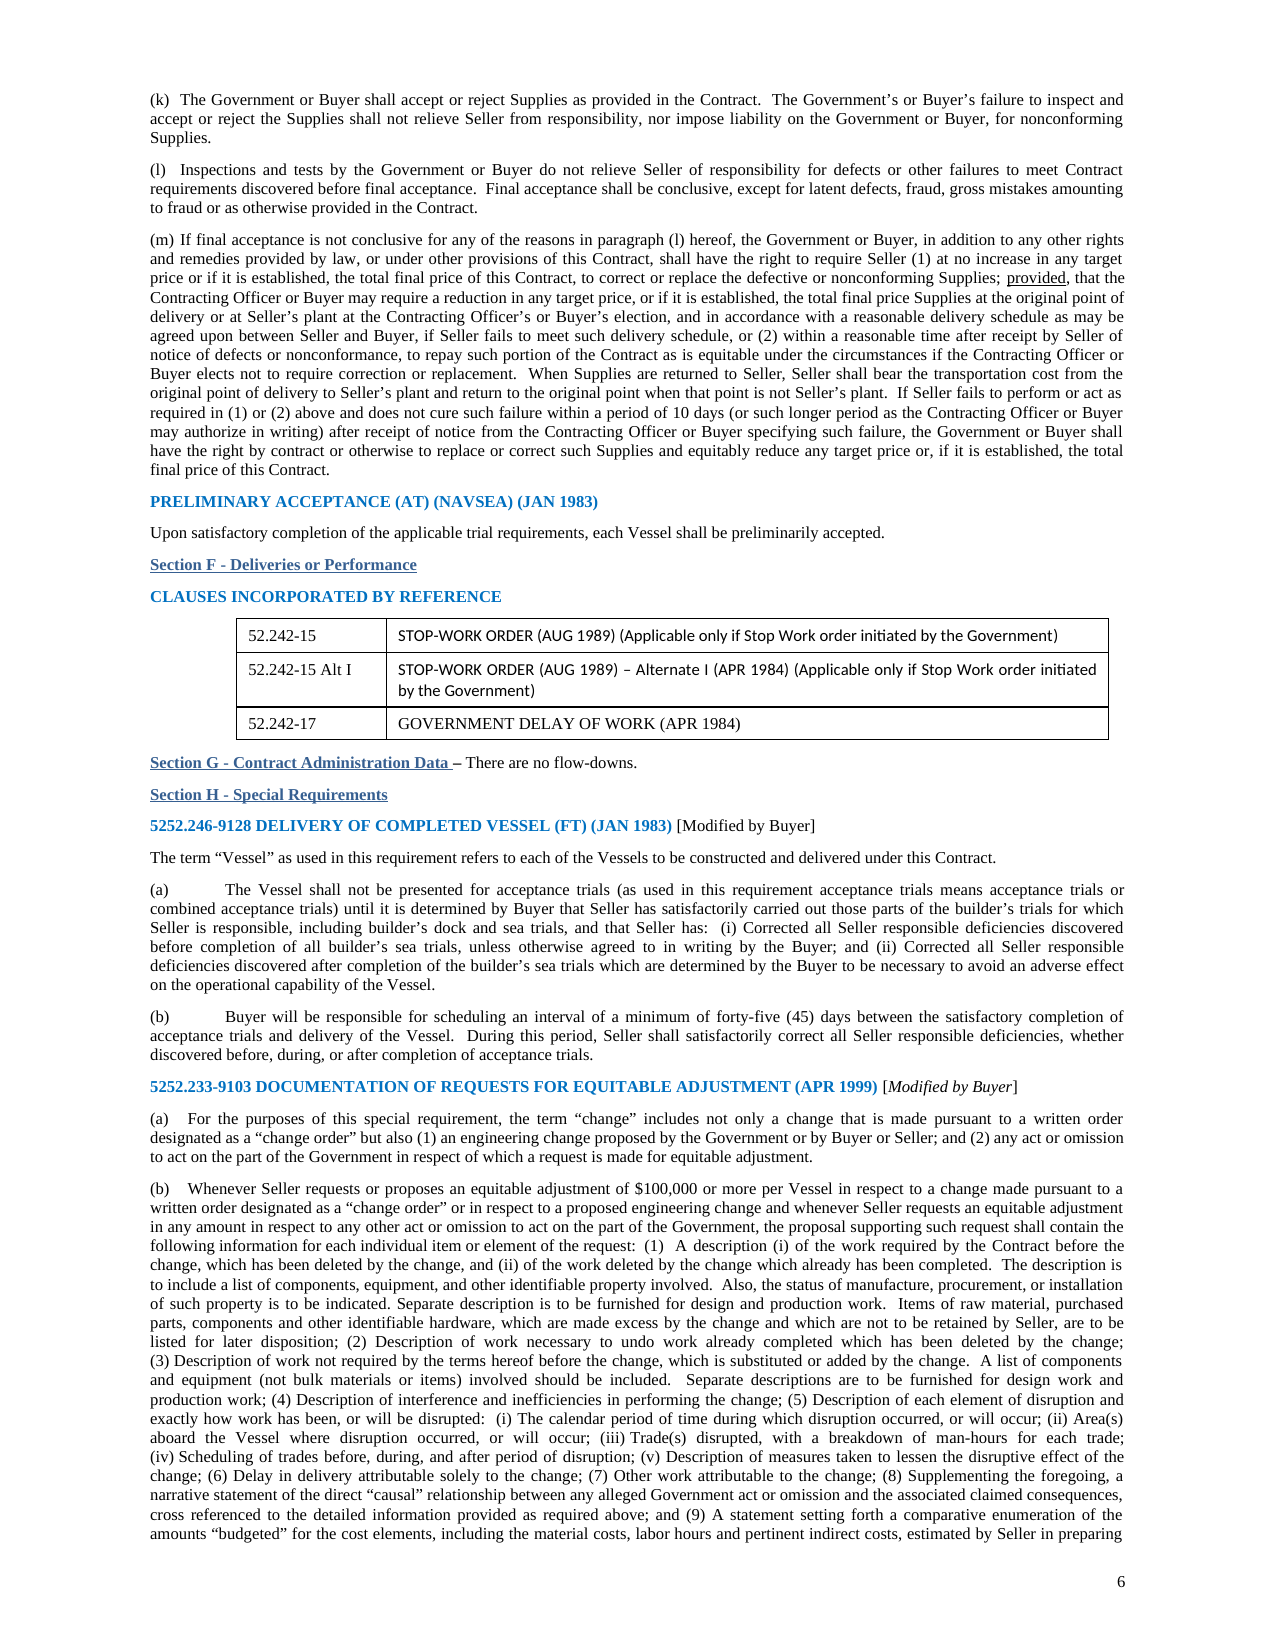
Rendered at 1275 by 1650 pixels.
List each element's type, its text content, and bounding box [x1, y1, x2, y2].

list For the purposes of this special requirement, the term “change” includes not only a change that is made pursuant to a written order designated as a “change order” but also (1) an engineering change proposed by the Government or by Buyer or Seller; and (2) any act or omission to act on the part of the Government in respect of which a request is made for equitable adjustment. [150, 1108, 1125, 1166]
text Section H - Special Requirements [150, 784, 1125, 803]
table_cell GOVERNMENT DELAY OF WORK (APR 1984) [387, 708, 1108, 739]
table_cell 52.242-17 [237, 708, 386, 739]
table_header STOP-WORK ORDER (AUG 1989) (Applicable only if Stop Work order initiated by the Government) [387, 619, 1108, 652]
text (b) Buyer will be responsible for scheduling an interval of a minimum of forty-five (45) days between the satisfactory completion of acceptance trials and delivery of the Vessel. During this period, Seller shall satisfactorily correct all Seller responsible deficiencies, whether discovered before, during, or after completion of acceptance trials. [150, 1007, 1125, 1064]
list Inspections and tests by the Government or Buyer do not relieve Seller of responsibility for defects or other failures to meet Contract requirements discovered before final acceptance. Final acceptance shall be conclusive, except for latent defects, fraud, gross mistakes amounting to fraud or as otherwise provided in the Contract. [150, 160, 1125, 217]
list The Government or Buyer shall accept or reject Supplies as provided in the Contract. The Government’s or Buyer’s failure to inspect and accept or reject the Supplies shall not relieve Seller from responsibility, nor impose liability on the Government or Buyer, for nonconforming Supplies. [150, 90, 1125, 147]
table_cell 52.242-15 Alt I [237, 653, 386, 706]
text 5252.246-9128 DELIVERY OF COMPLETED VESSEL (FT) (JAN 1983) [Modified by Buyer] [150, 816, 1125, 835]
text CLAUSES INCORPORATED BY REFERENCE [150, 587, 1125, 606]
list Upon satisfactory completion of the applicable trial requirements, each Vessel shall be preliminarily accepted. [150, 523, 1125, 542]
table_cell STOP-WORK ORDER (AUG 1989) – Alternate I (APR 1984) (Applicable only if Stop Work order initiated by the Government) [387, 653, 1108, 706]
text The term “Vessel” as used in this requirement refers to each of the Vessels to be constructed and delivered under this Contract. [150, 848, 1125, 867]
text (a) The Vessel shall not be presented for acceptance trials (as used in this requirement acceptance trials means acceptance trials or combined acceptance trials) until it is determined by Buyer that Seller has satisfactorily carried out those parts of the builder’s trials for which Seller is responsible, including builder’s dock and sea trials, and that Seller has: (i) Corrected all Seller responsible deficiencies discovered before completion of all builder’s sea trials, unless otherwise agreed to in writing by the Buyer; and (ii) Corrected all Seller responsible deficiencies discovered after completion of the builder’s sea trials which are determined by the Buyer to be necessary to avoid an adverse effect on the operational capability of the Vessel. [150, 879, 1125, 994]
text Section G - Contract Administration Data – There are no flow-downs. [150, 753, 1125, 772]
list PRELIMINARY ACCEPTANCE (AT) (NAVSEA) (JAN 1983) [150, 492, 1125, 511]
text 5252.233-9103 DOCUMENTATION OF REQUESTS FOR EQUITABLE ADJUSTMENT (APR 1999) [Modified by Buyer] [150, 1077, 1125, 1096]
table_header 52.242-15 [237, 619, 386, 652]
text Section F - Deliveries or Performance [150, 555, 1125, 574]
list If final acceptance is not conclusive for any of the reasons in paragraph (l) hereof, the Government or Buyer, in addition to any other rights and remedies provided by law, or under other provisions of this Contract, shall have the right to require Seller (1) at no increase in any target price or if it is established, the total final price of this Contract, to correct or replace the defective or nonconforming Supplies; provided, that the Contracting Officer or Buyer may require a reduction in any target price, or if it is established, the total final price Supplies at the original point of delivery or at Seller’s plant at the Contracting Officer’s or Buyer’s election, and in accordance with a reasonable delivery schedule as may be agreed upon between Seller and Buyer, if Seller fails to meet such delivery schedule, or (2) within a reasonable time after receipt by Seller of notice of defects or nonconformance, to repay such portion of the Contract as is equitable under the circumstances if the Contracting Officer or Buyer elects not to require correction or replacement. When Supplies are returned to Seller, Seller shall bear the transportation cost from the original point of delivery to Seller’s plant and return to the original point when that point is not Seller’s plant. If Seller fails to perform or act as required in (1) or (2) above and does not cure such failure within a period of 10 days (or such longer period as the Contracting Officer or Buyer may authorize in writing) after receipt of notice from the Contracting Officer or Buyer specifying such failure, the Government or Buyer shall have the right by contract or otherwise to replace or correct such Supplies and equitably reduce any target price or, if it is established, the total final price of this Contract. [150, 230, 1125, 479]
